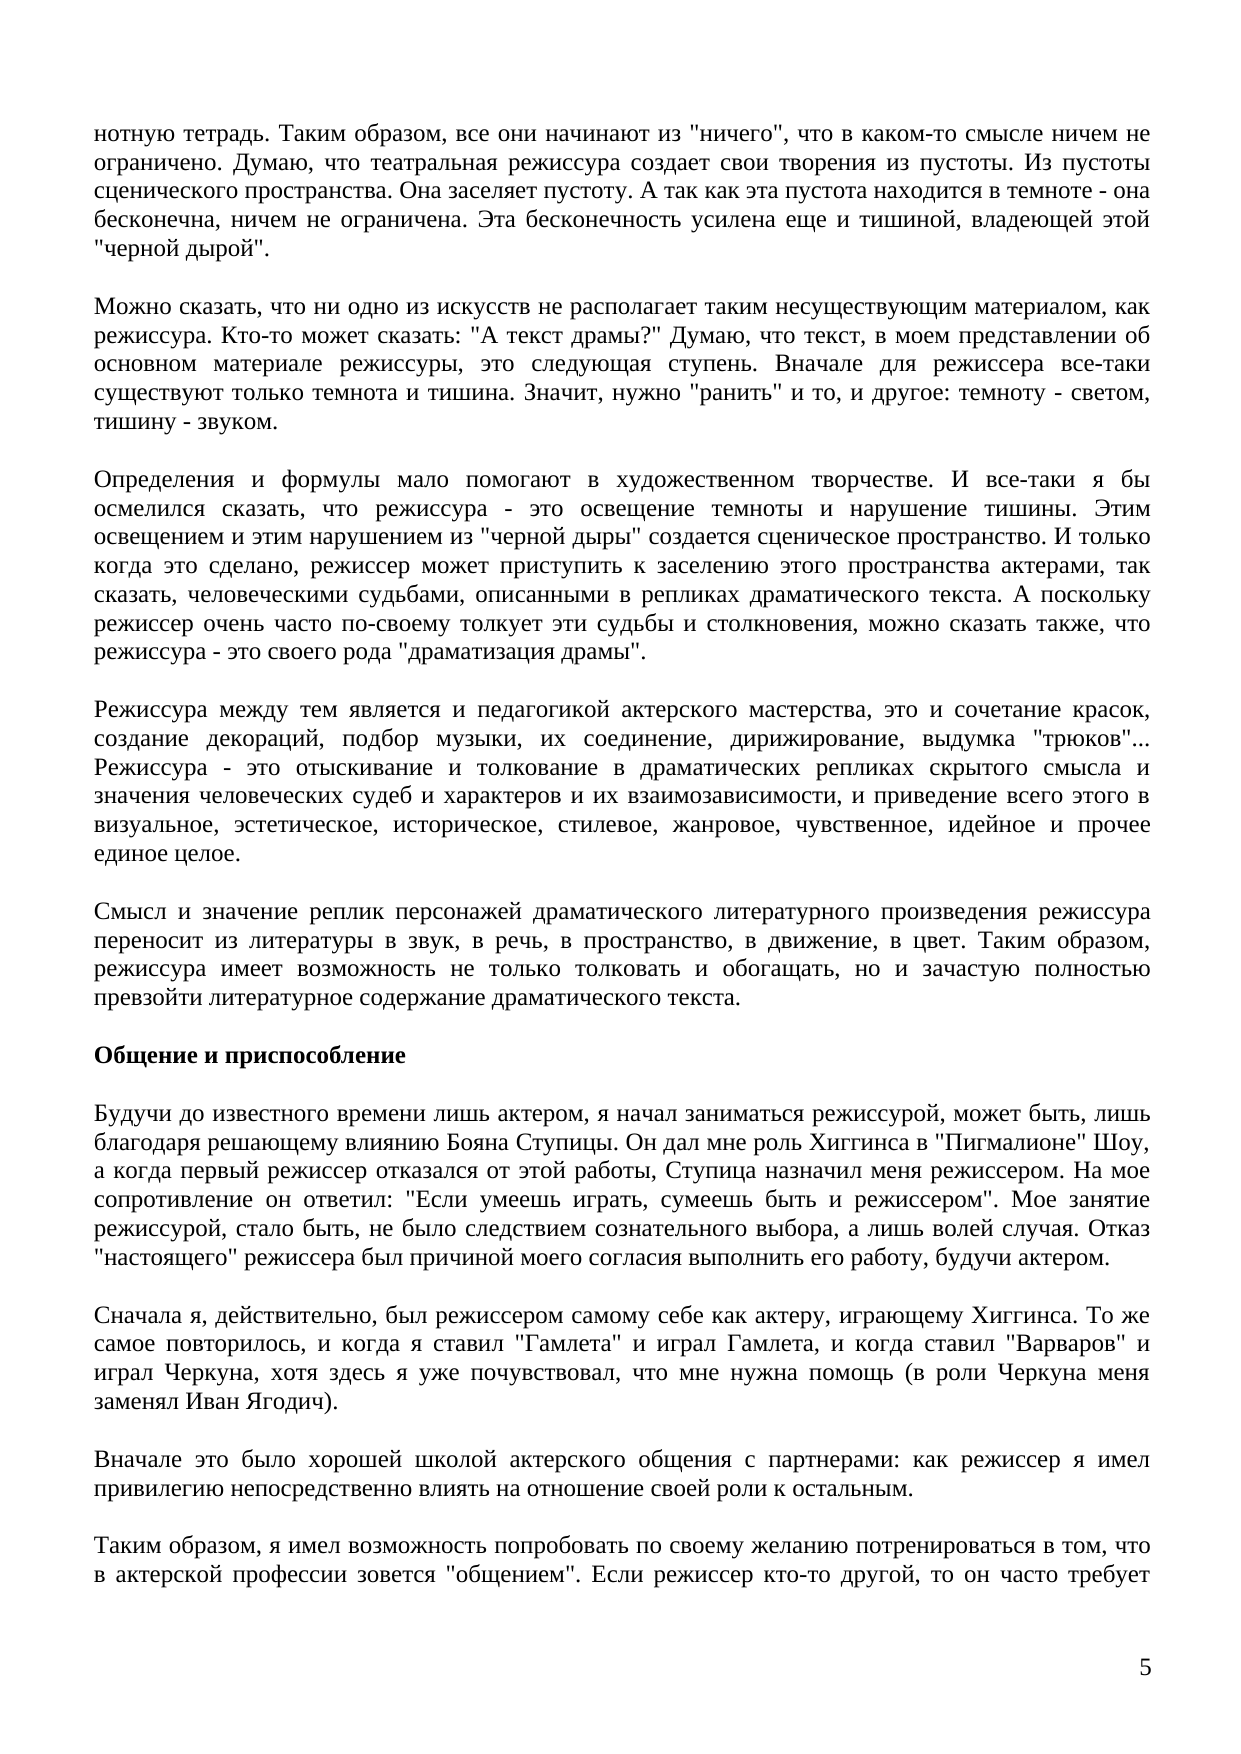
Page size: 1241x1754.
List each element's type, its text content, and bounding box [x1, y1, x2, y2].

text Вначале это было хорошей школой актерского общения с партнерами: как режиссер я имел привилегию непосредственно влиять на отношение своей роли к остальным. [94, 1444, 1152, 1501]
text Режиссура между тем является и педагогикой актерского мастерства, это и сочетание красок, создание декораций, подбор музыки, их соединение, дирижирование, выдумка "трюков"... Режиссура - это отыскивание и толкование в драматических репликах скрытого смысла и значения человеческих судеб и характеров и их взаимозависимости, и приведение всего этого в визуальное, эстетическое, историческое, стилевое, жанровое, чувственное, идейное и прочее единое целое. [94, 694, 1152, 867]
text Будучи до известного времени лишь актером, я начал заниматься режиссурой, может быть, лишь благодаря решающему влиянию Бояна Ступицы. Он дал мне роль Хиггинса в "Пигмалионе" Шоу, а когда первый режиссер отказался от этой работы, Ступица назначил меня режиссером. На мое сопротивление он ответил: "Если умеешь играть, сумеешь быть и режиссером". Мое занятие режиссурой, стало быть, не было следствием сознательного выбора, а лишь волей случая. Отказ "настоящего" режиссера был причиной моего согласия выполнить его работу, будучи актером. [94, 1098, 1152, 1271]
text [94, 118, 1152, 262]
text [94, 1531, 1152, 1588]
text Определения и формулы мало помогают в художественном творчестве. И все-таки я бы осмелился сказать, что режиссура - это освещение темноты и нарушение тишины. Этим освещением и этим нарушением из "черной дыры" создается сценическое пространство. И только когда это сделано, режиссер может приступить к заселению этого пространства актерами, так сказать, человеческими судьбами, описанными в репликах драматического текста. А поскольку режиссер очень часто по-своему толкует эти судьбы и столкновения, можно сказать также, что режиссура - это своего рода "драматизация драмы". [94, 464, 1152, 665]
text Можно сказать, что ни одно из искусств не располагает таким несуществующим материалом, как режиссура. Кто-то может сказать: "А текст драмы?" Думаю, что текст, в моем представлении об основном материале режиссуры, это следующая ступень. Вначале для режиссера все-таки существуют только темнота и тишина. Значит, нужно "ранить" и то, и другое: темноту - светом, тишину - звуком. [94, 291, 1152, 435]
text Смысл и значение реплик персонажей драматического литературного произведения режиссура переносит из литературы в звук, в речь, в пространство, в движение, в цвет. Таким образом, режиссура имеет возможность не только толковать и обогащать, но и зачастую полностью превзойти литературное содержание драматического текста. [94, 896, 1152, 1011]
text Сначала я, действительно, был режиссером самому себе как актеру, играющему Хиггинса. То же самое повторилось, и когда я ставил "Гамлета" и играл Гамлета, и когда ставил "Варваров" и играл Черкуна, хотя здесь я уже почувствовал, что мне нужна помощь (в роли Черкуна меня заменял Иван Ягодич). [94, 1300, 1152, 1415]
subtitle Общение и приспособление [94, 1040, 1152, 1069]
